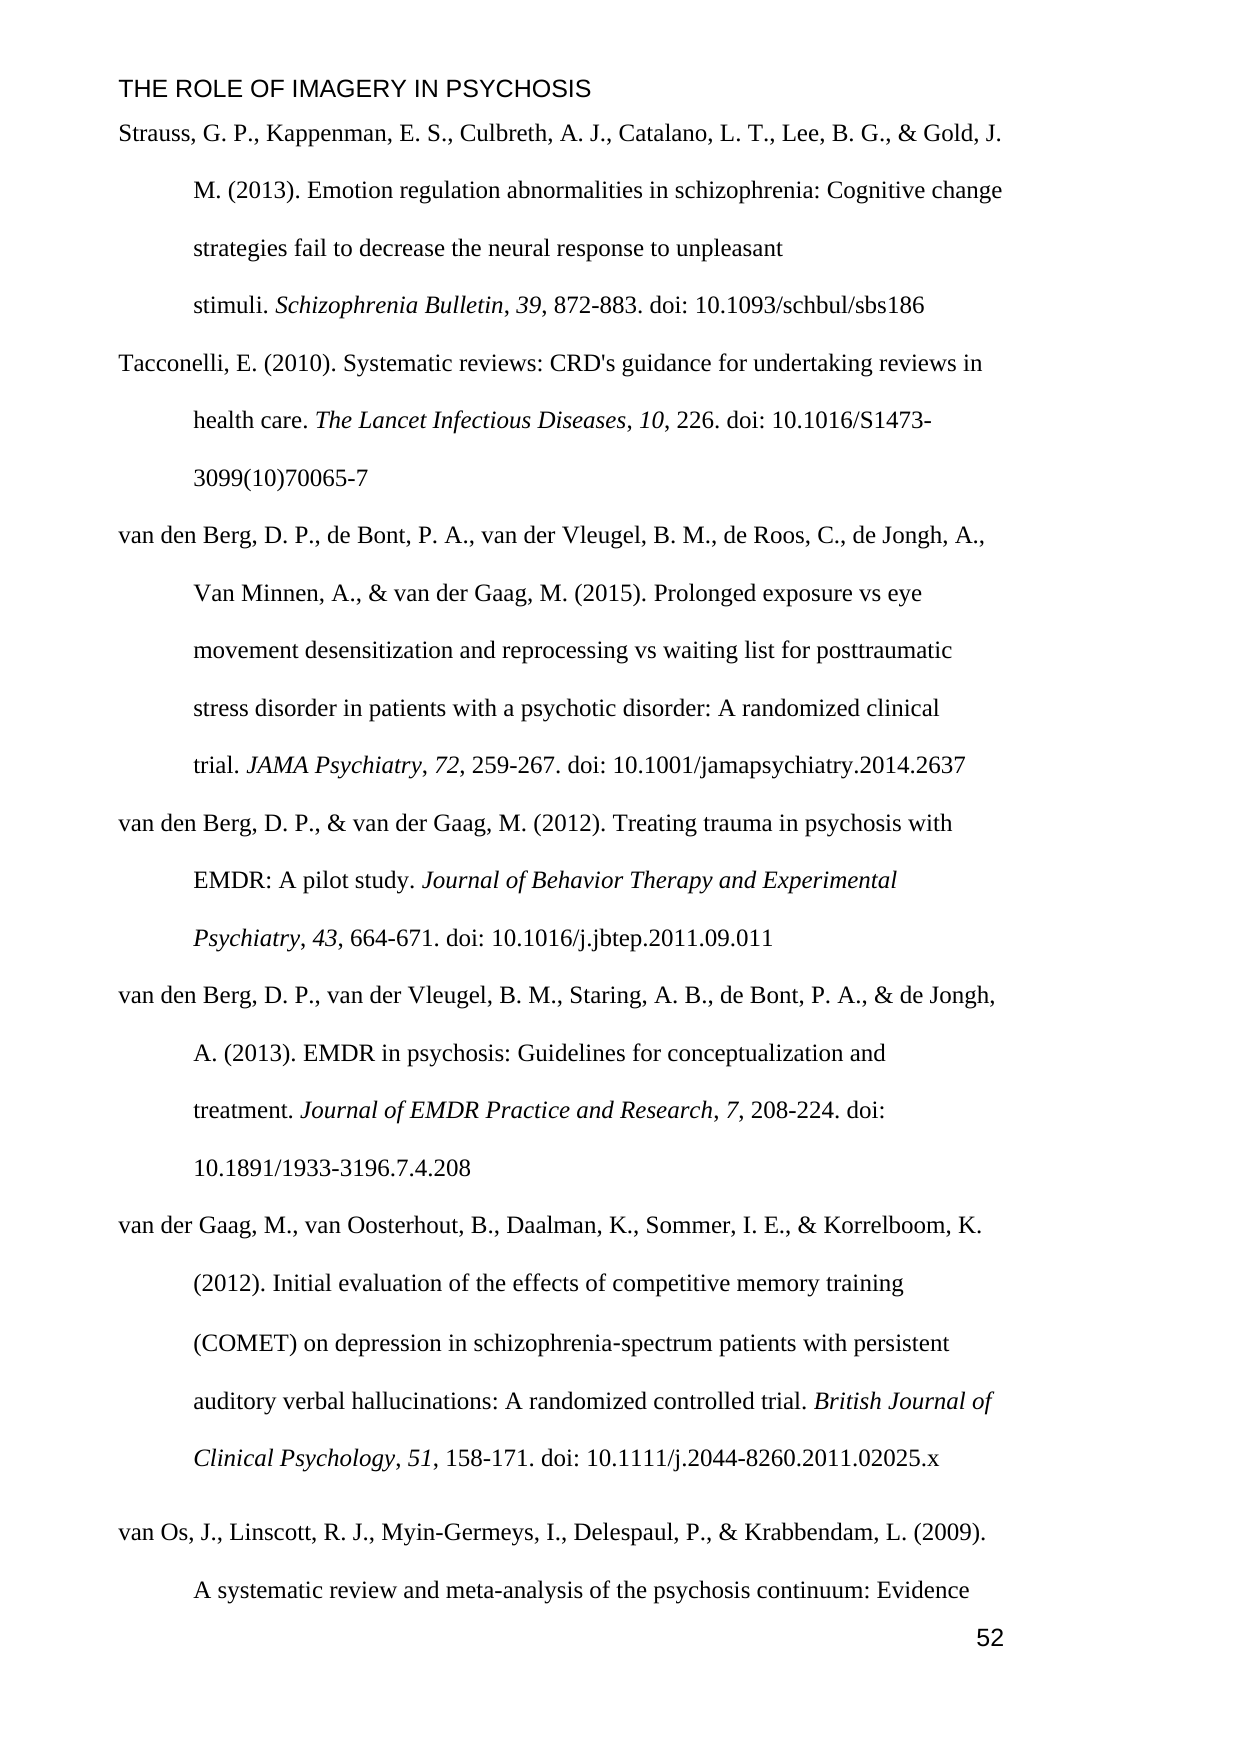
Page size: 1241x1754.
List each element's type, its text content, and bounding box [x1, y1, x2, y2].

text van den Berg, D. P., de Bont, P. A., van der Vleugel, B. M., de Roos, C., de Jongh, A., Van Minnen, A., & van der Gaag, M. (2015). Prolonged exposure vs eye movement desensitization and reprocessing vs waiting list for posttraumatic stress disorder in patients with a psychotic disorder: A randomized clinical trial. JAMA Psychiatry, 72, 259-267. doi: 10.1001/jamapsychiatry.2014.2637 [118, 521, 1004, 779]
text van der Gaag, M., van Oosterhout, B., Daalman, K., Sommer, I. E., & Korrelboom, K. (2012). Initial evaluation of the effects of competitive memory training (COMET) on depression in schizophrenia‐spectrum patients with persistent auditory verbal hallucinations: A randomized controlled trial. British Journal of Clinical Psychology, 51, 158-171. doi: 10.1111/j.2044-8260.2011.02025.x [118, 1211, 1004, 1472]
text van den Berg, D. P., van der Vleugel, B. M., Staring, A. B., de Bont, P. A., & de Jongh, A. (2013). EMDR in psychosis: Guidelines for conceptualization and treatment. Journal of EMDR Practice and Research, 7, 208-224. doi: 10.1891/1933-3196.7.4.208 [118, 981, 1004, 1182]
text Tacconelli, E. (2010). Systematic reviews: CRD's guidance for undertaking reviews in health care. The Lancet Infectious Diseases, 10, 226. doi: 10.1016/S1473-3099(10)70065-7 [118, 348, 1004, 492]
text van den Berg, D. P., & van der Gaag, M. (2012). Treating trauma in psychosis with EMDR: A pilot study. Journal of Behavior Therapy and Experimental Psychiatry, 43, 664-671. doi: 10.1016/j.jbtep.2011.09.011 [118, 808, 1004, 952]
text Strauss, G. P., Kappenman, E. S., Culbreth, A. J., Catalano, L. T., Lee, B. G., & Gold, J. M. (2013). Emotion regulation abnormalities in schizophrenia: Cognitive change strategies fail to decrease the neural response to unpleasant stimuli. Schizophrenia Bulletin, 39, 872-883. doi: 10.1093/schbul/sbs186 [118, 118, 1004, 319]
